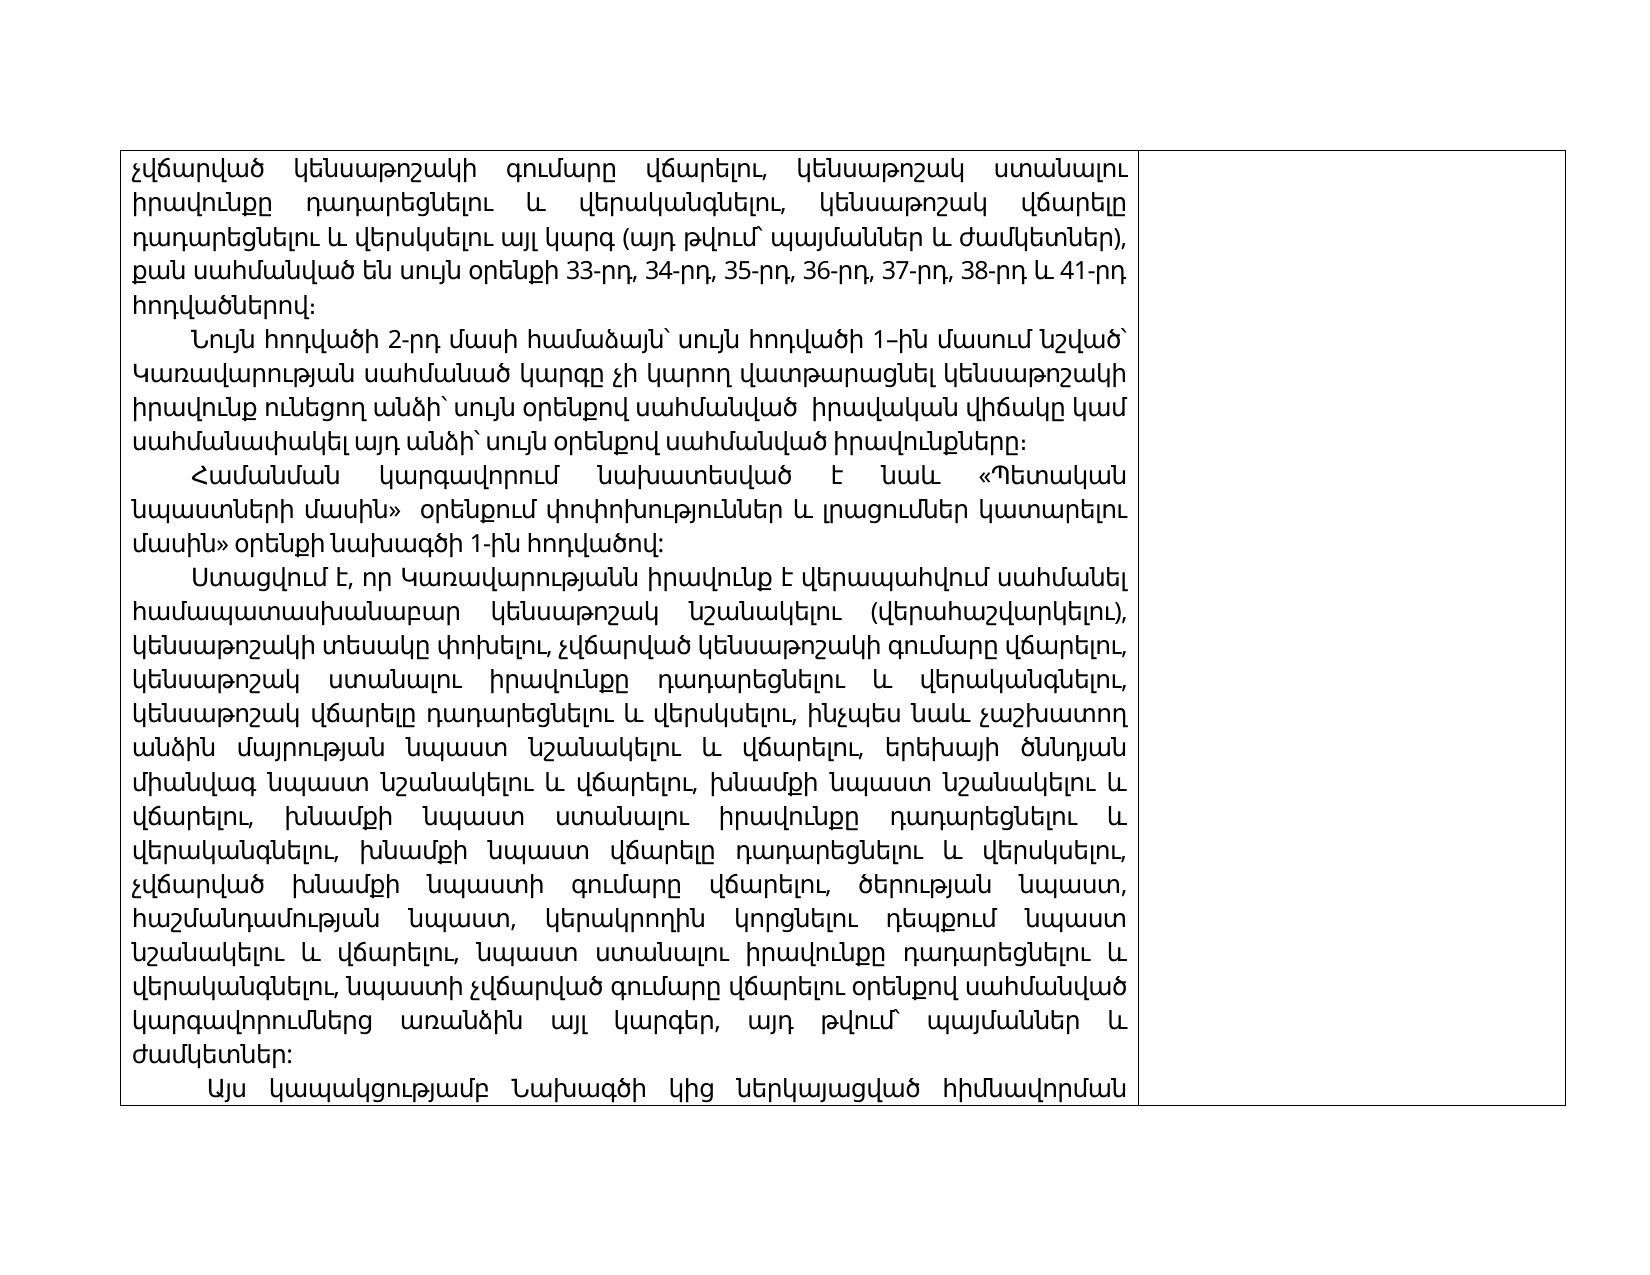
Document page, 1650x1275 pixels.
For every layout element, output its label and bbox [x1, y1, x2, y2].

table_cell [121, 151, 1138, 1105]
table_cell [1139, 151, 1565, 1105]
